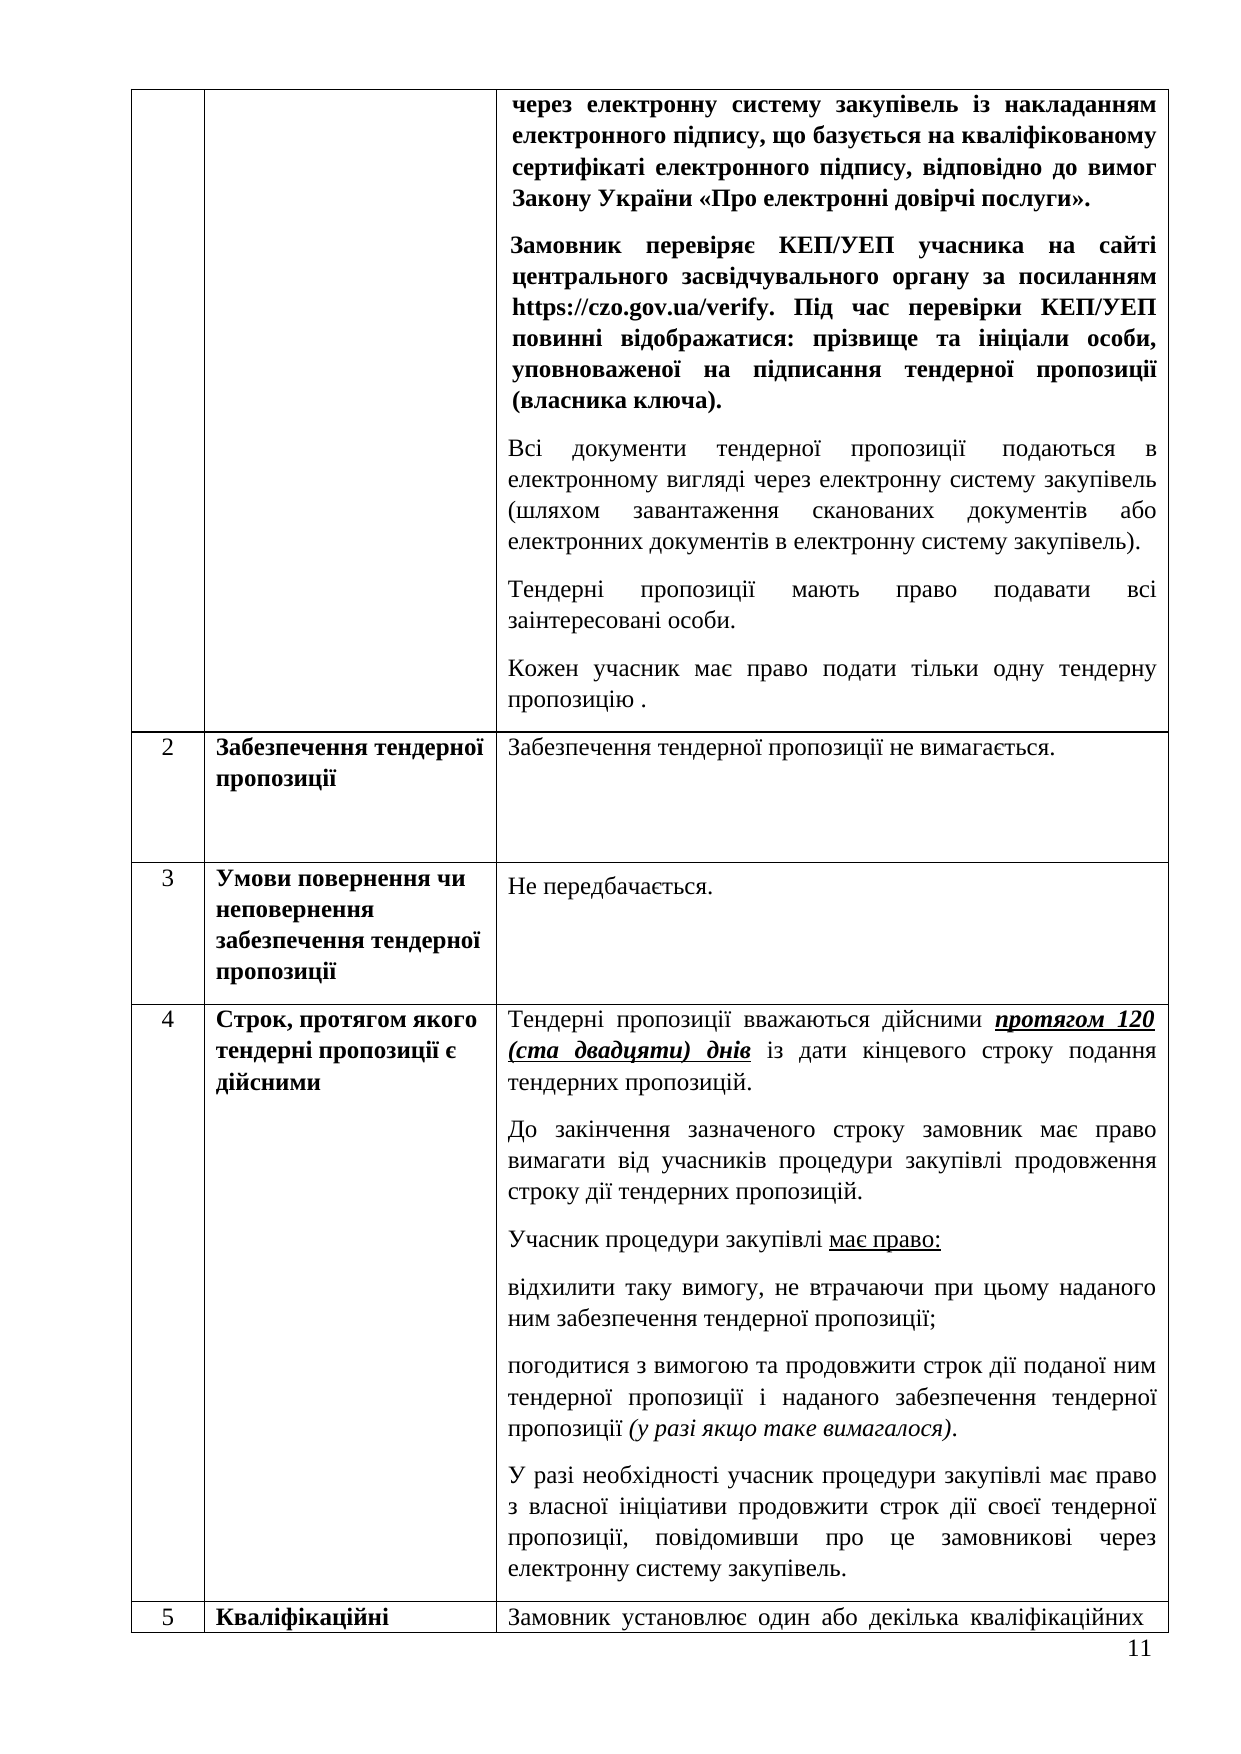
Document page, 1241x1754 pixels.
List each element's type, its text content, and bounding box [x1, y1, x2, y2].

table_cell Строк, протягом якого тендерні пропозиції є дійсними [205, 1005, 496, 1601]
table_cell 4 [132, 1005, 204, 1601]
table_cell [205, 1602, 496, 1632]
table_cell Умови повернення чи неповернення забезпечення тендерної пропозиції [205, 863, 496, 1003]
table_cell Тендерні пропозиції вважаються дійсними протягом 120 (ста двадцяти) днів із дати кінцевого строку подання тендерних пропозицій. До закінчення зазначеного строку замовник має право вимагати від учасників процедури закупівлі продовження строку дії тендерних пропозицій. Учасник процедури закупівлі має право: відхилити таку вимогу, не втрачаючи при цьому наданого ним забезпечення тендерної пропозиції; погодитися з вимогою та продовжити строк дії поданої ним тендерної пропозиції і наданого забезпечення тендерної пропозиції (у разі якщо таке вимагалося). У разі необхідності учасник процедури закупівлі має право з власної ініціативи продовжити строк дії своєї тендерної пропозиції, повідомивши про це замовникові через електронну систему закупівель. [497, 1005, 1168, 1601]
table_cell 1 [132, 90, 204, 731]
table_cell 5 [132, 1602, 204, 1632]
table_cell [497, 90, 1168, 731]
table_cell Забезпечення тендерної пропозиції [205, 733, 496, 862]
table_cell 3 [132, 863, 204, 1003]
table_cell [205, 90, 496, 731]
table_cell 2 [132, 733, 204, 862]
table_cell Не передбачається. [497, 863, 1168, 1003]
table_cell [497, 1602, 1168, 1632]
table_cell Забезпечення тендерної пропозиції не вимагається. [497, 733, 1168, 862]
